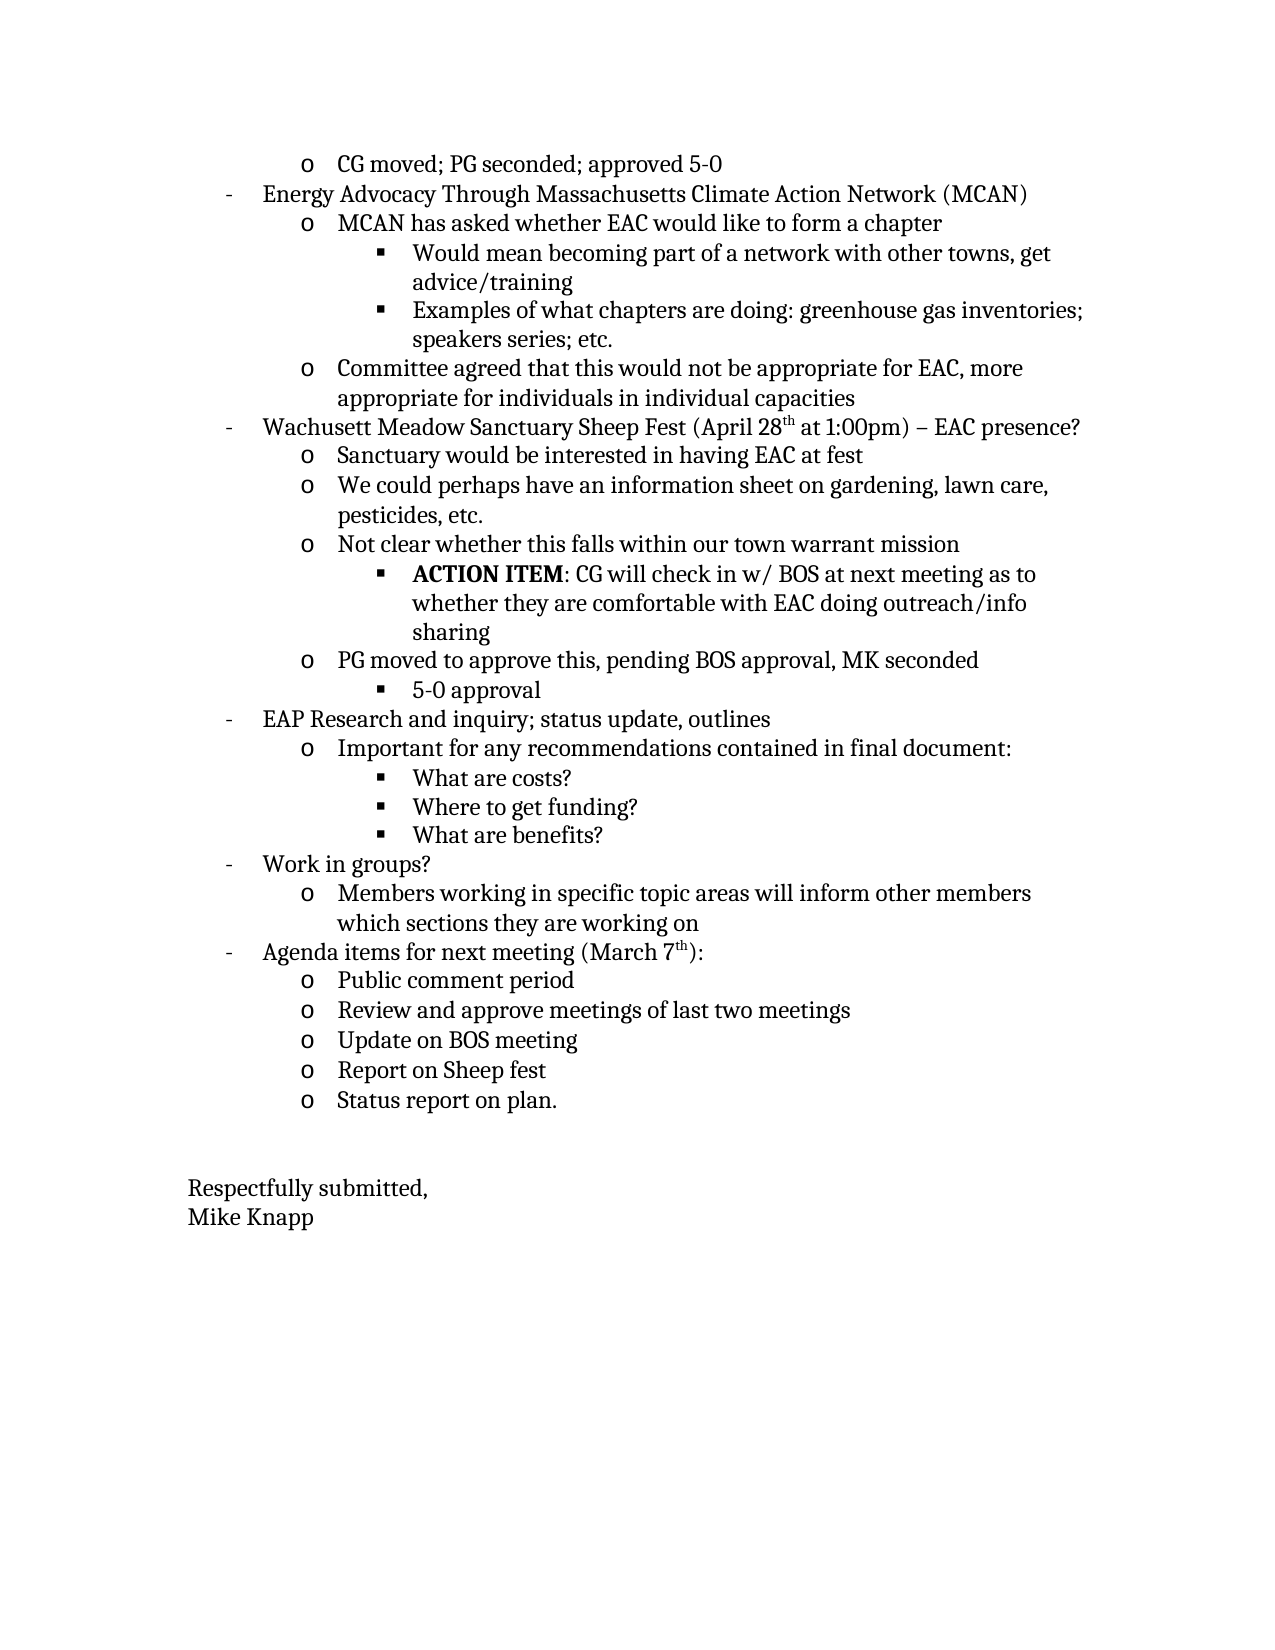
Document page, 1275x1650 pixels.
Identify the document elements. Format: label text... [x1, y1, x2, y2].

list ACTION ITEM: CG will check in w/ BOS at next meeting as to whether they are comfortable with EAC doing outreach/info sharing [375, 560, 1087, 646]
list We could perhaps have an information sheet on gardening, lawn care, pesticides, etc. [300, 471, 1087, 530]
list 5-0 approval [375, 676, 1087, 705]
list Sanctuary would be interested in having EAC at fest [300, 441, 1087, 471]
list Members working in specific topic areas will inform other members which sections they are working on [300, 879, 1087, 937]
list Work in groups? [225, 850, 1087, 879]
list What are costs? [375, 764, 1087, 792]
list Energy Advocacy Through Massachusetts Climate Action Network (MCAN) [225, 180, 1087, 209]
list EAP Research and inquiry; status update, outlines [225, 705, 1087, 734]
list Report on Sheep fest [300, 1056, 1087, 1086]
list Important for any recommendations contained in final document: [300, 734, 1087, 764]
list Where to get funding? [375, 792, 1087, 821]
list Public comment period [300, 966, 1087, 996]
list Status report on plan. [300, 1086, 1087, 1116]
list PG moved to approve this, pending BOS approval, MK seconded [300, 646, 1087, 676]
list Agenda items for next meeting (March 7th): [225, 937, 1087, 966]
list Not clear whether this falls within our town warrant mission [300, 530, 1087, 560]
list Update on BOS meeting [300, 1026, 1087, 1056]
list CG moved; PG seconded; approved 5-0 [300, 150, 1087, 180]
list Committee agreed that this would not be appropriate for EAC, more appropriate for individuals in individual capacities [300, 354, 1087, 412]
list Would mean becoming part of a network with other towns, get advice/training [375, 239, 1087, 296]
text Respectfully submitted, [187, 1174, 1087, 1202]
list Examples of what chapters are doing: greenhouse gas inventories; speakers series; etc. [375, 296, 1087, 354]
list MCAN has asked whether EAC would like to form a chapter [300, 209, 1087, 239]
list Review and approve meetings of last two meetings [300, 996, 1087, 1026]
list Wachusett Meadow Sanctuary Sheep Fest (April 28th at 1:00pm) – EAC presence? [225, 412, 1087, 441]
text Mike Knapp [187, 1202, 1087, 1231]
list What are benefits? [375, 821, 1087, 850]
